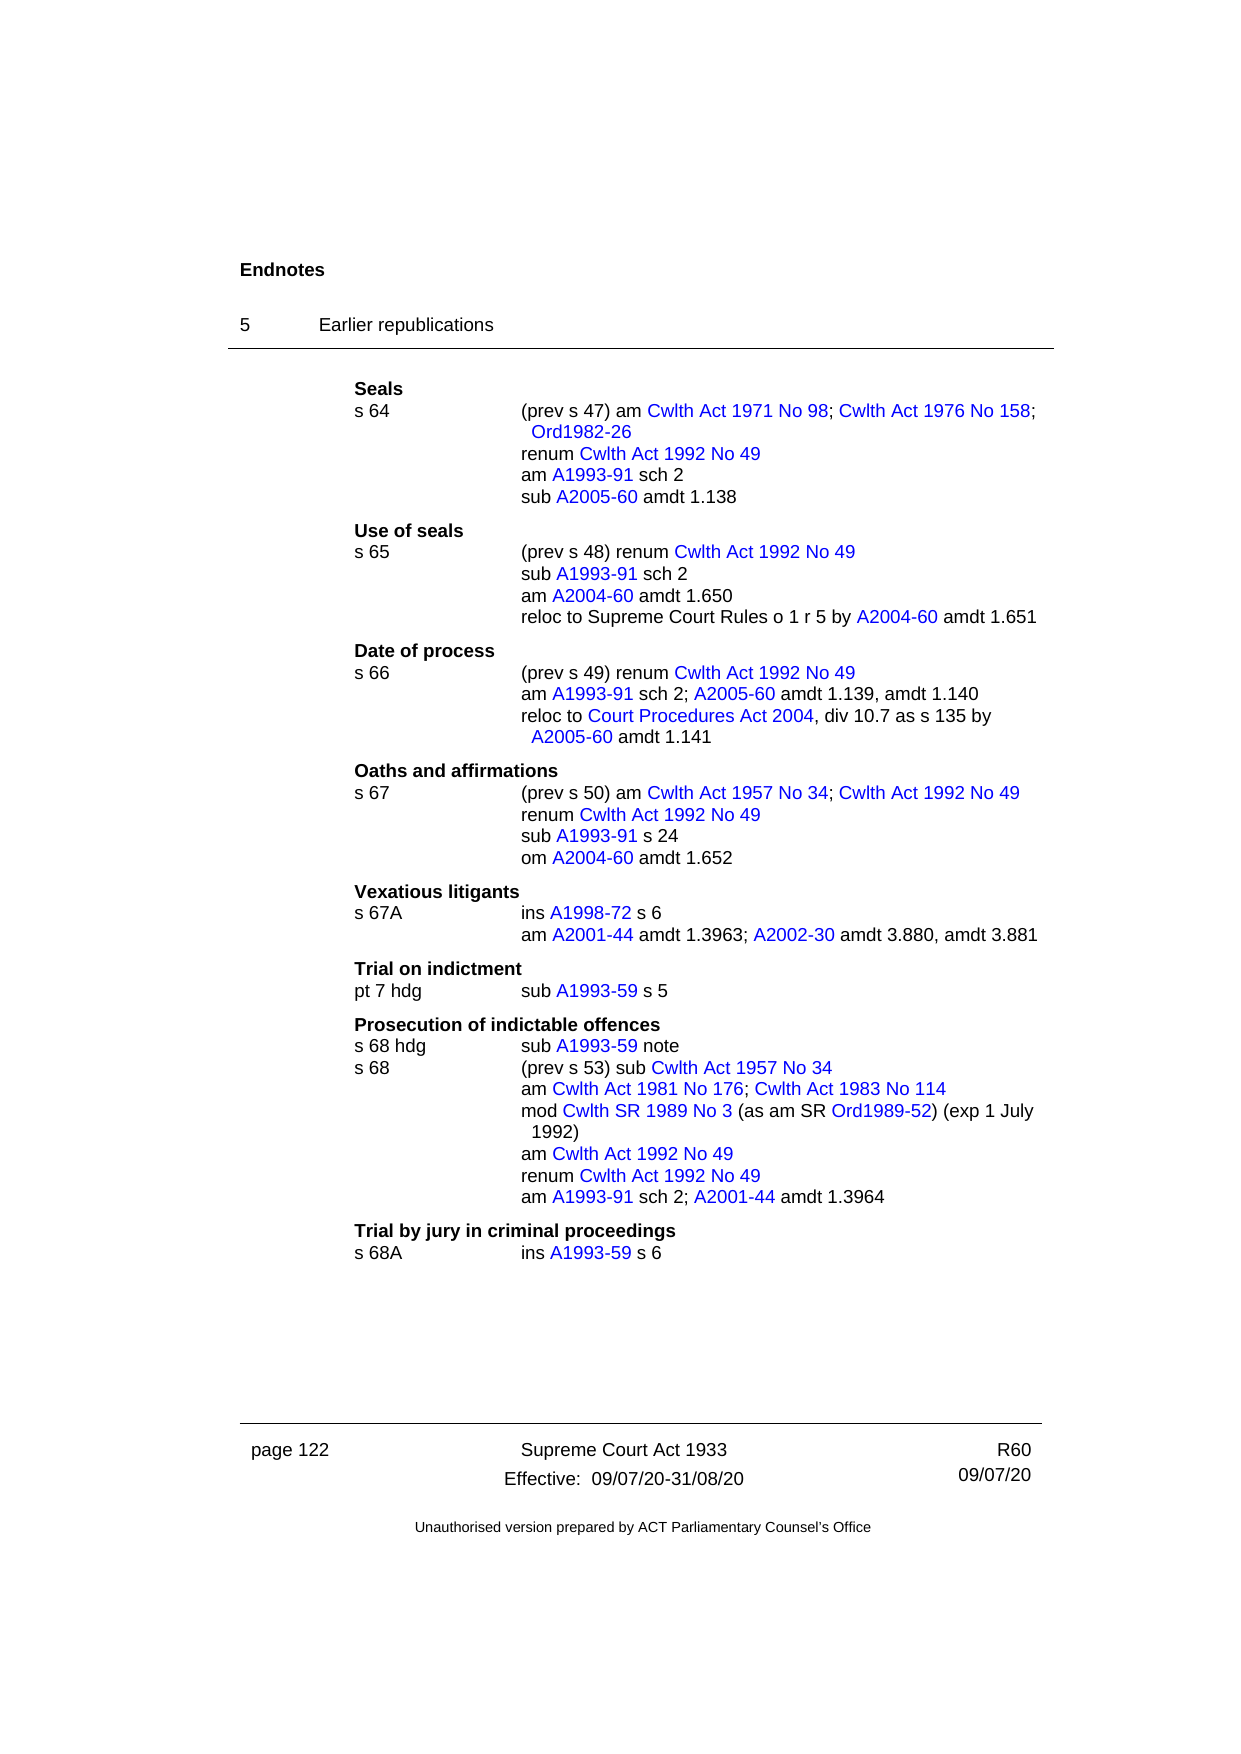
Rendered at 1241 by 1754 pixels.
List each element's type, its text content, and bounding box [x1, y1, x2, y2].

text Vexatious litigants [354, 881, 1042, 902]
text sub A2005-60 amdt 1.138 [354, 486, 1042, 507]
text s 64 (prev s 47) am Cwlth Act 1971 No 98; Cwlth Act 1976 No 158; Ord1982-26 [354, 399, 1042, 442]
text Date of process [354, 640, 1042, 662]
text s 67 (prev s 50) am Cwlth Act 1957 No 34; Cwlth Act 1992 No 49 [354, 782, 1042, 803]
text renum Cwlth Act 1992 No 49 [354, 1164, 1042, 1186]
text s 65 (prev s 48) renum Cwlth Act 1992 No 49 [354, 541, 1042, 563]
text Use of seals [354, 520, 1042, 541]
text renum Cwlth Act 1992 No 49 [354, 442, 1042, 464]
text om A2004-60 amdt 1.652 [354, 847, 1042, 868]
text s 68 (prev s 53) sub Cwlth Act 1957 No 34 [354, 1057, 1042, 1078]
text s 68 hdg sub A1993-59 note [354, 1035, 1042, 1057]
text Trial on indictment [354, 958, 1042, 979]
text renum Cwlth Act 1992 No 49 [354, 803, 1042, 825]
text s 66 (prev s 49) renum Cwlth Act 1992 No 49 [354, 662, 1042, 683]
text sub A1993-91 sch 2 [354, 563, 1042, 584]
text am A1993-91 sch 2; A2001-44 amdt 1.3964 [354, 1186, 1042, 1207]
text mod Cwlth SR 1989 No 3 (as am SR Ord1989-52) (exp 1 July 1992) [354, 1100, 1042, 1143]
text s 67A ins A1998-72 s 6 [354, 902, 1042, 924]
text am A2004-60 amdt 1.650 [354, 584, 1042, 606]
text am A1993-91 sch 2 [354, 464, 1042, 486]
text sub A1993-91 s 24 [354, 825, 1042, 847]
text s 68A ins A1993-59 s 6 [354, 1242, 1042, 1263]
text reloc to Court Procedures Act 2004, div 10.7 as s 135 by A2005-60 amdt 1.141 [354, 705, 1042, 748]
text am Cwlth Act 1992 No 49 [354, 1143, 1042, 1164]
text Oaths and affirmations [354, 760, 1042, 782]
text am Cwlth Act 1981 No 176; Cwlth Act 1983 No 114 [354, 1078, 1042, 1100]
text Trial by jury in criminal proceedings [354, 1220, 1042, 1242]
text am A1993-91 sch 2; A2005-60 amdt 1.139, amdt 1.140 [354, 683, 1042, 705]
text Seals [354, 378, 1042, 399]
text Prosecution of indictable offences [354, 1013, 1042, 1035]
text reloc to Supreme Court Rules o 1 r 5 by A2004-60 amdt 1.651 [354, 606, 1042, 627]
text pt 7 hdg sub A1993-59 s 5 [354, 979, 1042, 1001]
text am A2001-44 amdt 1.3963; A2002-30 amdt 3.880, amdt 3.881 [354, 924, 1042, 945]
